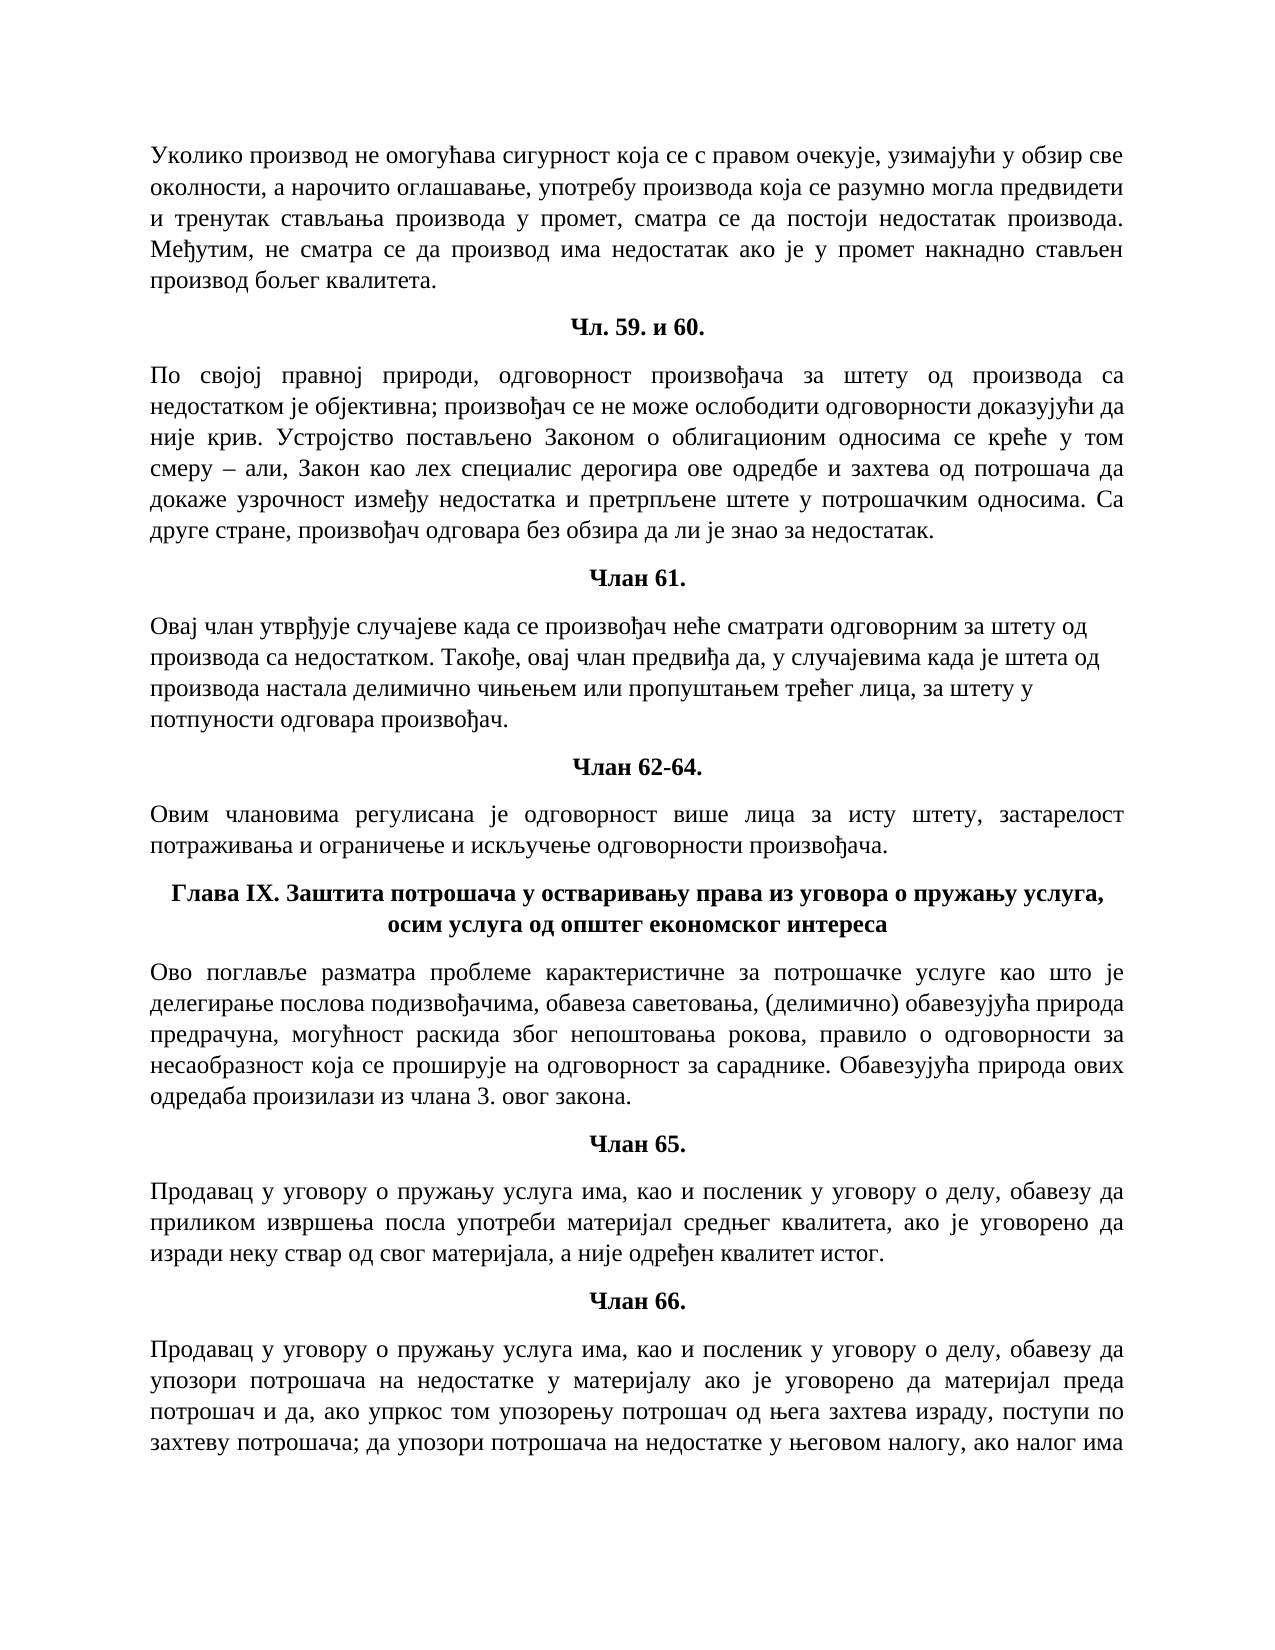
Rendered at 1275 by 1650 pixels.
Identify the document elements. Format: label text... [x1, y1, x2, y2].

text Члан 66. [150, 1286, 1125, 1315]
text Овај члан утврђује случајеве када се произвођач неће сматрати одговорним за штету од производа са недостатком. Такође, овај члан предвиђа да, у случајевима када је штета од производа настала делимично чињењем или пропуштањем трећег лица, за штету у потпуности одговара произвођач. [150, 611, 1125, 733]
text Чл. 59. и 60. [150, 312, 1125, 341]
text Члан 65. [150, 1129, 1125, 1157]
text Уколико производ не омогућава сигурност која се с правом очекује, узимајући у обзир све околности, а нарочито оглашавање, употребу производа која се разумно могла предвидети и тренутак стављања производа у промет, сматра се да постоји недостатак производа. Међутим, не сматра се да производ има недостатак ако је у промет накнадно стављен производ бољег квалитета. [150, 141, 1125, 293]
text По својој правној природи, одговорност произвођача за штету од производа са недостатком је објективна; произвођач се не може ослободити одговорности доказујући да није крив. Устројство постављено Законом о облигационим односима се креће у том смеру – али, Закон као леx специалис дерогира ове одредбе и захтева од потрошача да докаже узрочност између недостатка и претрпљене штете у потрошачким односима. Са друге стране, произвођач одговара без обзира да ли је знао за недостатак. [150, 360, 1125, 544]
text Oво поглавље разматра проблеме карактеристичне за потрошачке услуге као што је делегирање послова подизвођачима, обавеза саветовања, (делимично) обавезујућа природа предрачуна, могућност раскида због непоштовања рокова, правило о одговорности за несаобразност која се проширује на одговорност за сараднике. Обавезујућа природа ових одредаба произилази из члана 3. овог закона. [150, 957, 1125, 1110]
text Продавац у уговору о пружању услуга има, као и посленик у уговору о делу, обавезу да приликом извршења посла употреби материјал средњег квалитета, ако је уговорено да изради неку ствар од свог материјала, а није одређен квалитет истог. [150, 1176, 1125, 1267]
text Овим члановима регулисана је одговорност више лица за исту штету, застарелост потраживања и ограничење и искључење одговорности произвођача. [150, 799, 1125, 859]
text Глава IX. Заштита потрошача у остваривању права из уговора о пружању услуга, осим услуга од општег економског интереса [150, 878, 1125, 938]
text Члан 62-64. [150, 752, 1125, 780]
text Члан 61. [150, 563, 1125, 592]
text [150, 1334, 1125, 1456]
